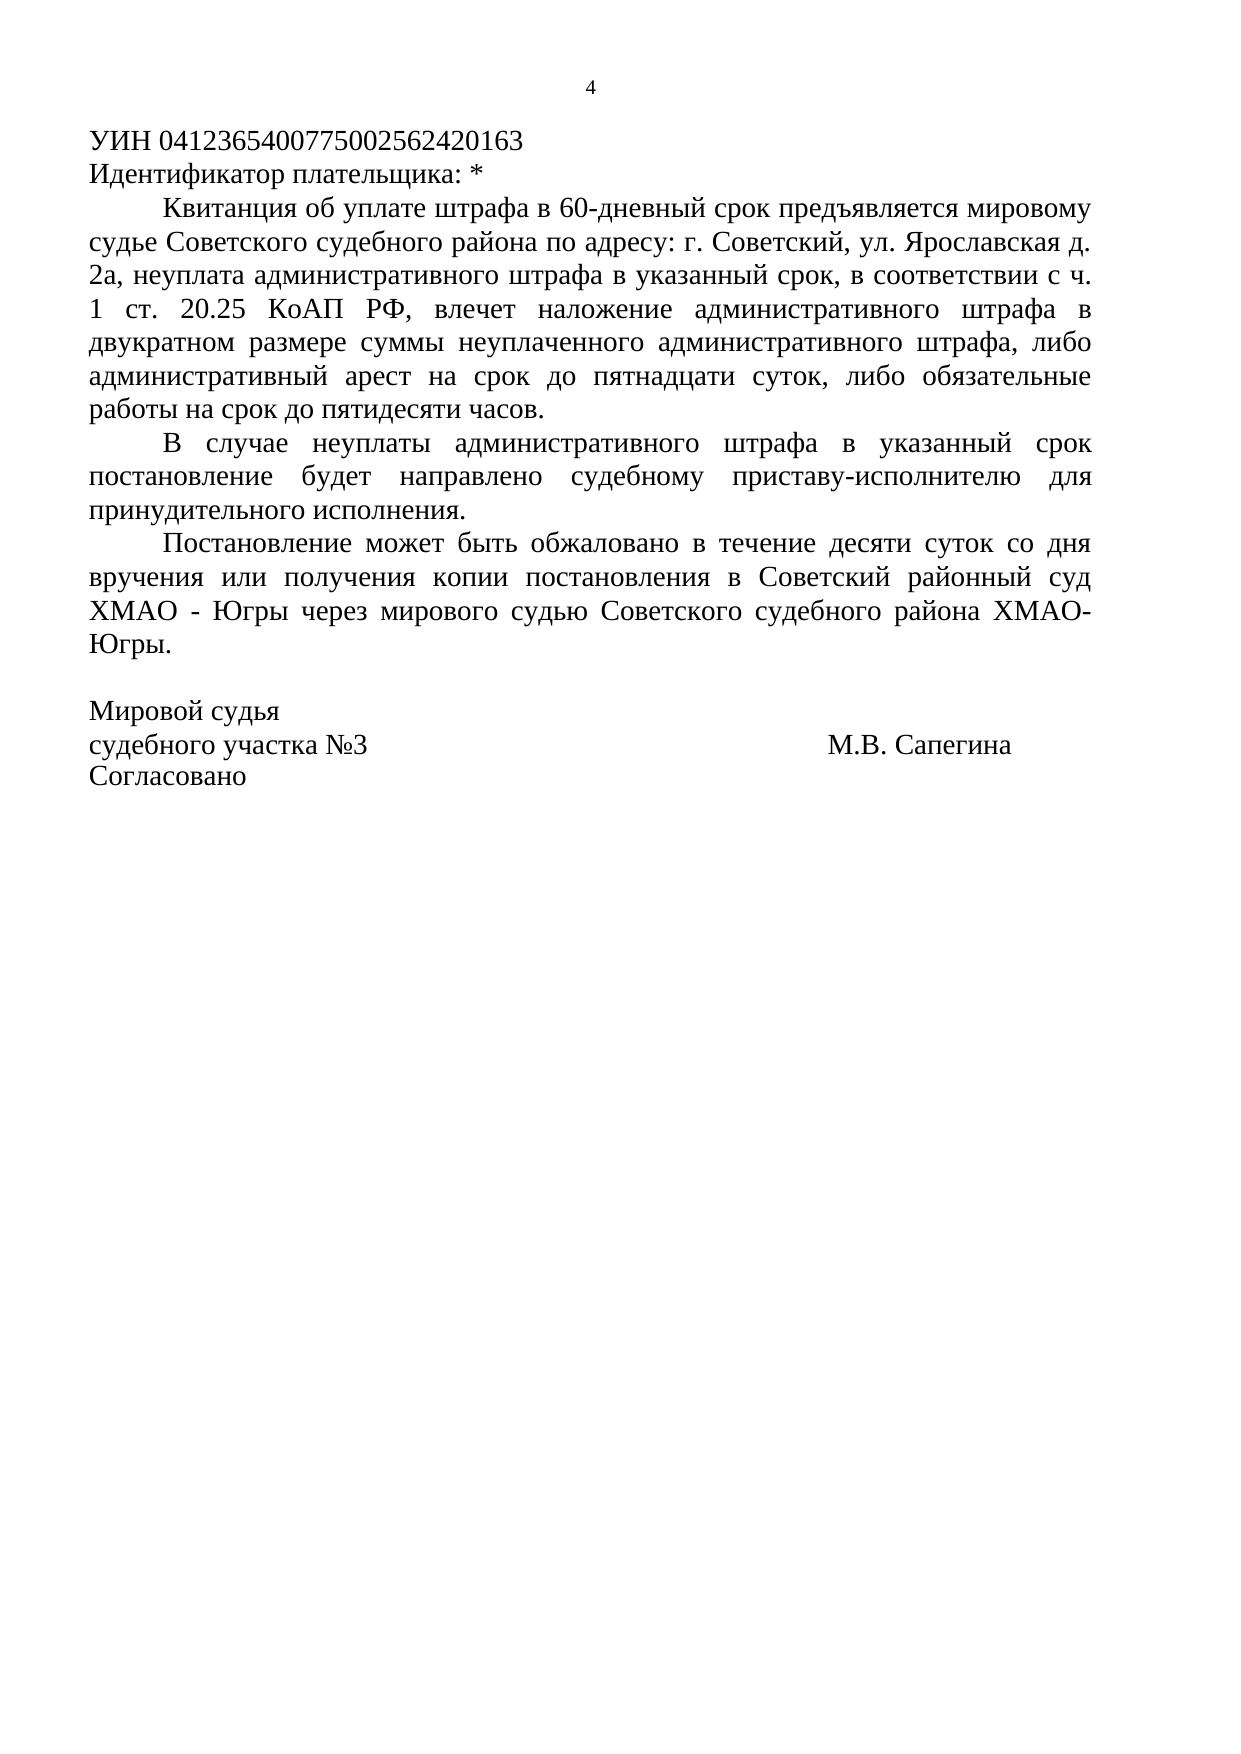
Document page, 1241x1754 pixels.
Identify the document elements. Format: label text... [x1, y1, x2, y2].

text судебного участка №3 М.В. Сапегина [89, 727, 1092, 760]
text Квитанция об уплате штрафа в 60-дневный срок предъявляется мировому судье Советского судебного района по адресу: г. Советский, ул. Ярославская д. 2а, неуплата административного штрафа в указанный срок, в соответствии с ч. 1 ст. 20.25 КоАП РФ, влечет наложение административного штрафа в двукратном размере суммы неуплаченного административного штрафа, либо административный арест на срок до пятнадцати суток, либо обязательные работы на срок до пятидесяти часов. [89, 190, 1092, 425]
text УИН 0412365400775002562420163 [89, 123, 1092, 157]
text Постановление может быть обжаловано в течение десяти суток со дня вручения или получения копии постановления в Советский районный суд ХМАО - Югры через мирового судью Советского судебного района ХМАО-Югры. [89, 526, 1092, 660]
text В случае неуплаты административного штрафа в указанный срок постановление будет направлено судебному приставу-исполнителю для принудительного исполнения. [89, 425, 1092, 526]
text Идентификатор плательщика: * [89, 157, 1092, 190]
text Согласовано [89, 760, 1092, 792]
text Мировой судья [89, 693, 1092, 727]
